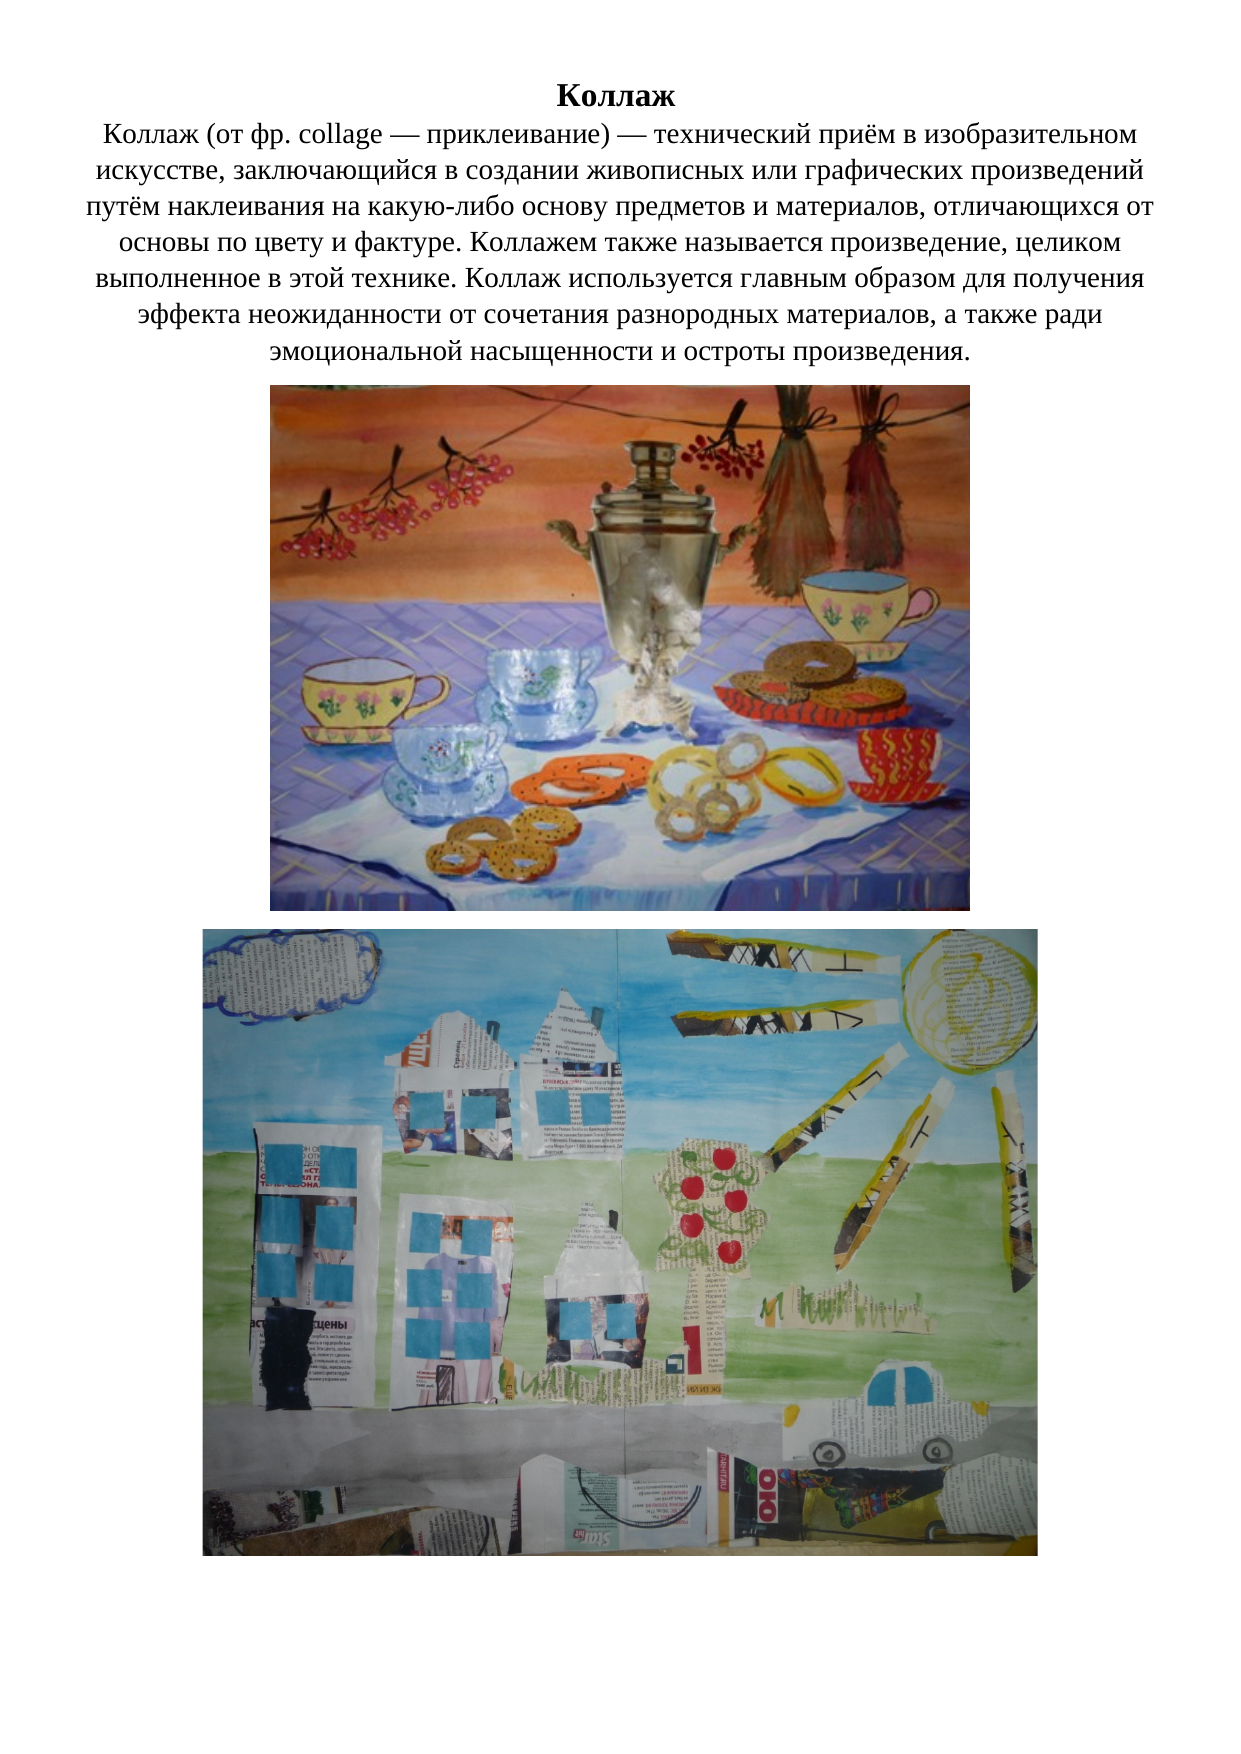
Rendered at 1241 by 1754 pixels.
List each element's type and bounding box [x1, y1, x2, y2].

picture [270, 385, 970, 911]
text [75, 75, 1165, 366]
picture [202, 929, 1038, 1556]
